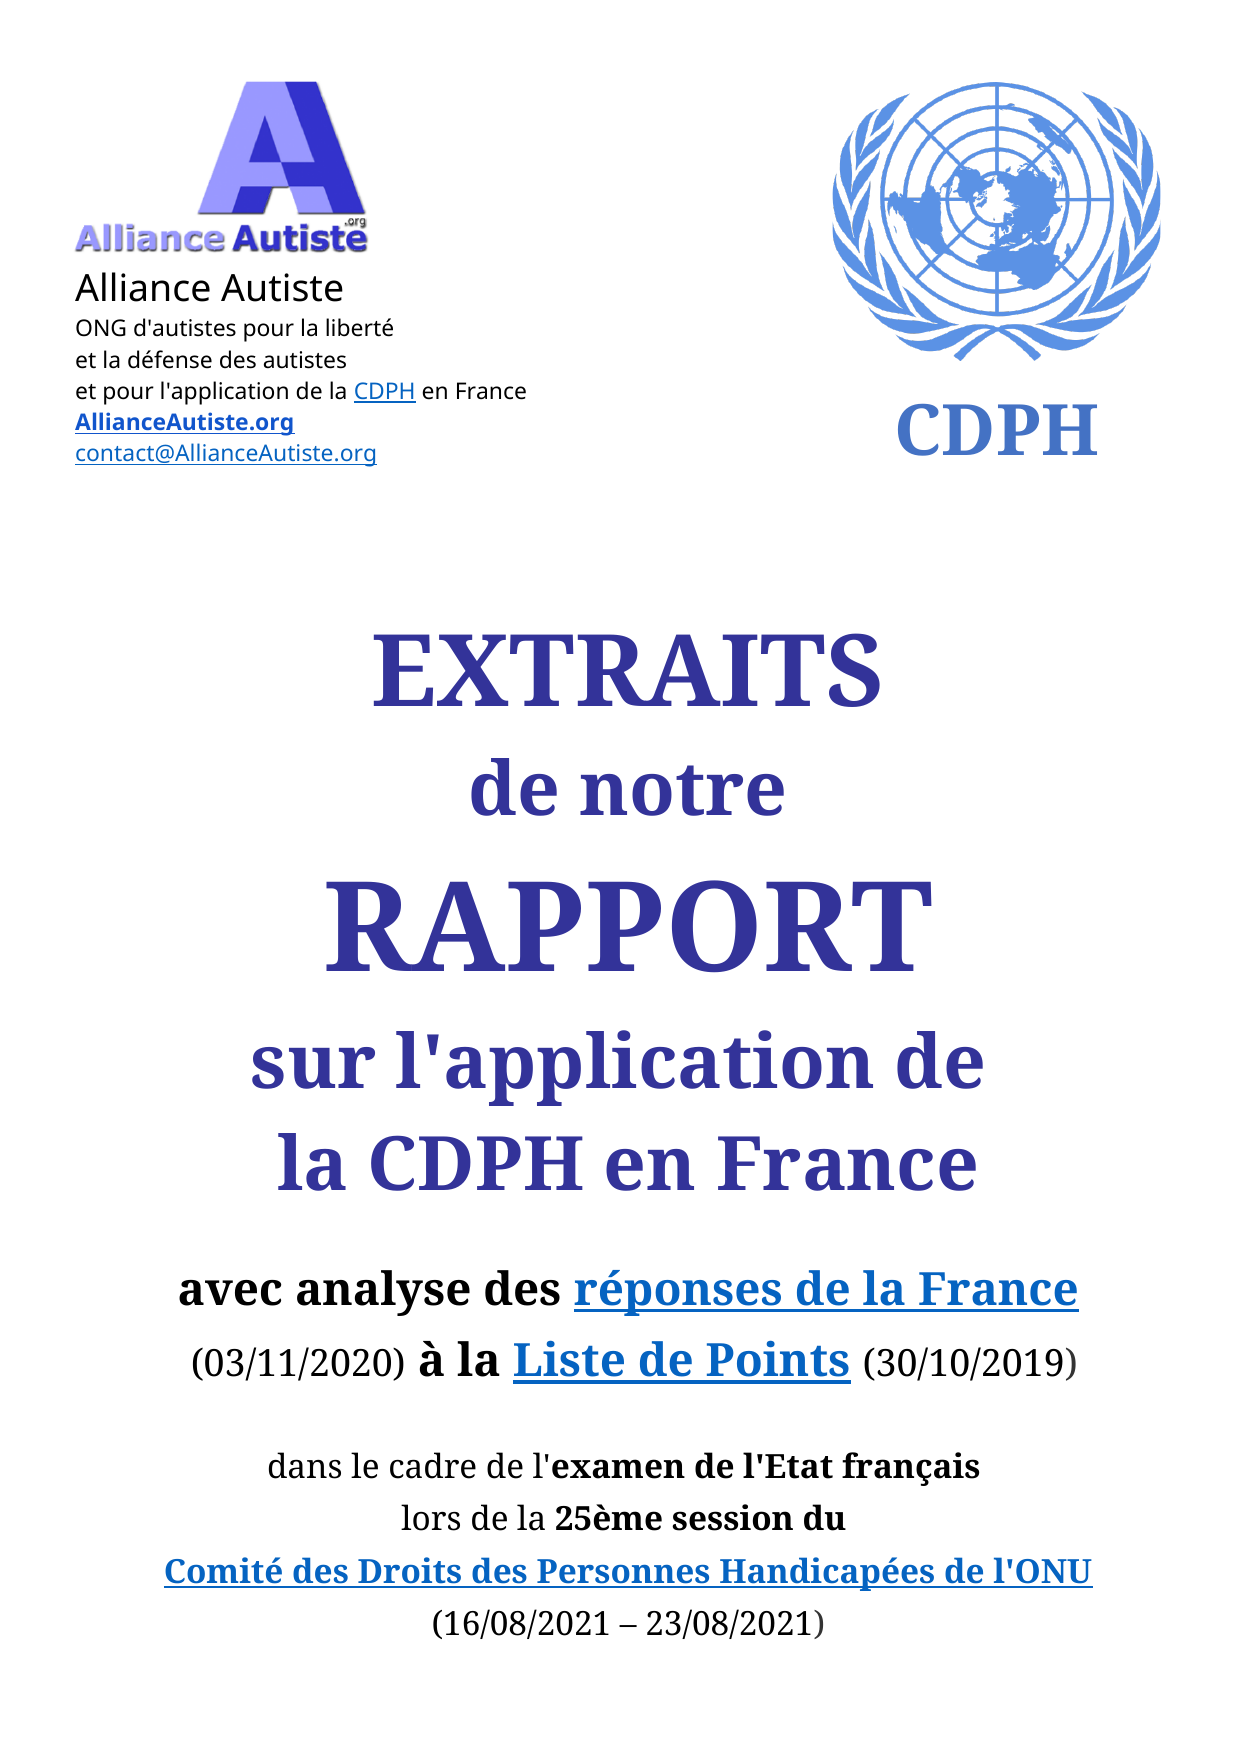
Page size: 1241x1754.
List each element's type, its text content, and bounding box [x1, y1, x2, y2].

picture [61, 69, 382, 262]
text dans le cadre de l'examen de l'Etat français lors de la 25ème session du Comité des Droits des Personnes Handicapées de l'ONU (16/08/2021 – 23/08/2021) [75, 1443, 1181, 1645]
picture [832, 82, 1161, 361]
text avec analyse des réponses de la France (03/11/2020) à la Liste de Points (30/10/2019) [75, 1256, 1181, 1390]
text Alliance Autiste ONG d'autistes pour la liberté et la défense des autistes et pour l'application de la CDPH en France AllianceAutiste.org contact@AllianceAutiste.org [75, 75, 816, 469]
text EXTRAITS de notre RAPPORT sur l'application de la CDPH en France [75, 599, 1181, 1212]
